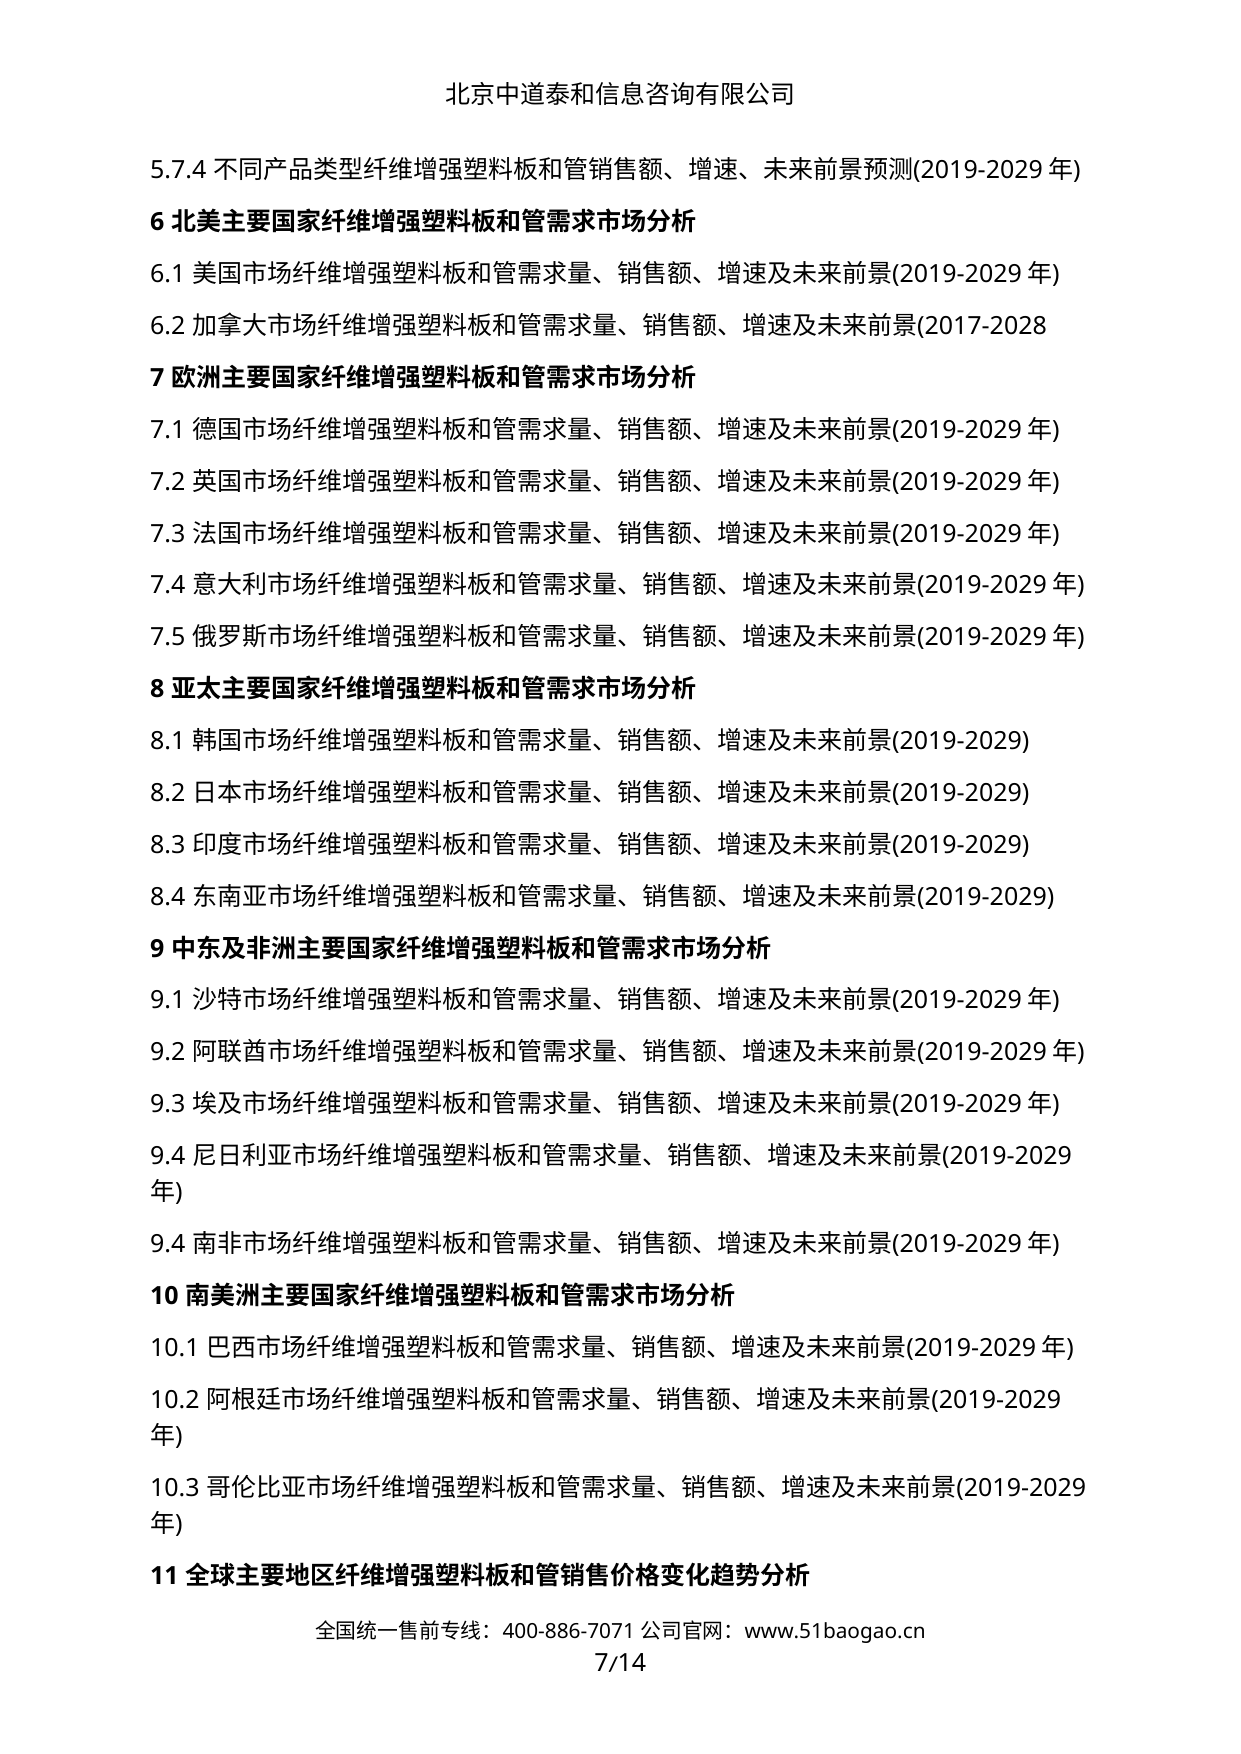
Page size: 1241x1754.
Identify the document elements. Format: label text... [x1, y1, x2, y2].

text 9.2 阿联酋市场纤维增强塑料板和管需求量、销售额、增速及未来前景(2019-2029年) [150, 1032, 1090, 1068]
text 10.3 哥伦比亚市场纤维增强塑料板和管需求量、销售额、增速及未来前景(2019-2029年) [150, 1467, 1090, 1540]
text 7.3 法国市场纤维增强塑料板和管需求量、销售额、增速及未来前景(2019-2029年) [150, 513, 1090, 549]
text 7.5 俄罗斯市场纤维增强塑料板和管需求量、销售额、增速及未来前景(2019-2029年) [150, 617, 1090, 653]
text 10.2 阿根廷市场纤维增强塑料板和管需求量、销售额、增速及未来前景(2019-2029年) [150, 1379, 1090, 1452]
text 7.4 意大利市场纤维增强塑料板和管需求量、销售额、增速及未来前景(2019-2029年) [150, 565, 1090, 601]
text 9.3 埃及市场纤维增强塑料板和管需求量、销售额、增速及未来前景(2019-2029年) [150, 1084, 1090, 1120]
text 6.1 美国市场纤维增强塑料板和管需求量、销售额、增速及未来前景(2019-2029年) [150, 254, 1090, 290]
text 7.2 英国市场纤维增强塑料板和管需求量、销售额、增速及未来前景(2019-2029年) [150, 461, 1090, 497]
text 10 南美洲主要国家纤维增强塑料板和管需求市场分析 [150, 1276, 1090, 1312]
text 7 欧洲主要国家纤维增强塑料板和管需求市场分析 [150, 357, 1090, 394]
text 6 北美主要国家纤维增强塑料板和管需求市场分析 [150, 202, 1090, 238]
text 9.4 尼日利亚市场纤维增强塑料板和管需求量、销售额、增速及未来前景(2019-2029年) [150, 1136, 1090, 1208]
text 6.2 加拿大市场纤维增强塑料板和管需求量、销售额、增速及未来前景(2017-2028 [150, 306, 1090, 342]
text 9.1 沙特市场纤维增强塑料板和管需求量、销售额、增速及未来前景(2019-2029年) [150, 980, 1090, 1016]
text 5.7.4 不同产品类型纤维增强塑料板和管销售额、增速、未来前景预测(2019-2029年) [150, 150, 1090, 186]
text 8.1 韩国市场纤维增强塑料板和管需求量、销售额、增速及未来前景(2019-2029) [150, 721, 1090, 757]
text 8.2 日本市场纤维增强塑料板和管需求量、销售额、增速及未来前景(2019-2029) [150, 772, 1090, 809]
text 9.4 南非市场纤维增强塑料板和管需求量、销售额、增速及未来前景(2019-2029年) [150, 1224, 1090, 1260]
text 10.1 巴西市场纤维增强塑料板和管需求量、销售额、增速及未来前景(2019-2029年) [150, 1327, 1090, 1364]
text 9 中东及非洲主要国家纤维增强塑料板和管需求市场分析 [150, 928, 1090, 964]
text 8 亚太主要国家纤维增强塑料板和管需求市场分析 [150, 669, 1090, 705]
text 11 全球主要地区纤维增强塑料板和管销售价格变化趋势分析 [150, 1556, 1090, 1592]
text 8.3 印度市场纤维增强塑料板和管需求量、销售额、增速及未来前景(2019-2029) [150, 824, 1090, 861]
text 8.4 东南亚市场纤维增强塑料板和管需求量、销售额、增速及未来前景(2019-2029) [150, 876, 1090, 912]
text 7.1 德国市场纤维增强塑料板和管需求量、销售额、增速及未来前景(2019-2029年) [150, 409, 1090, 446]
